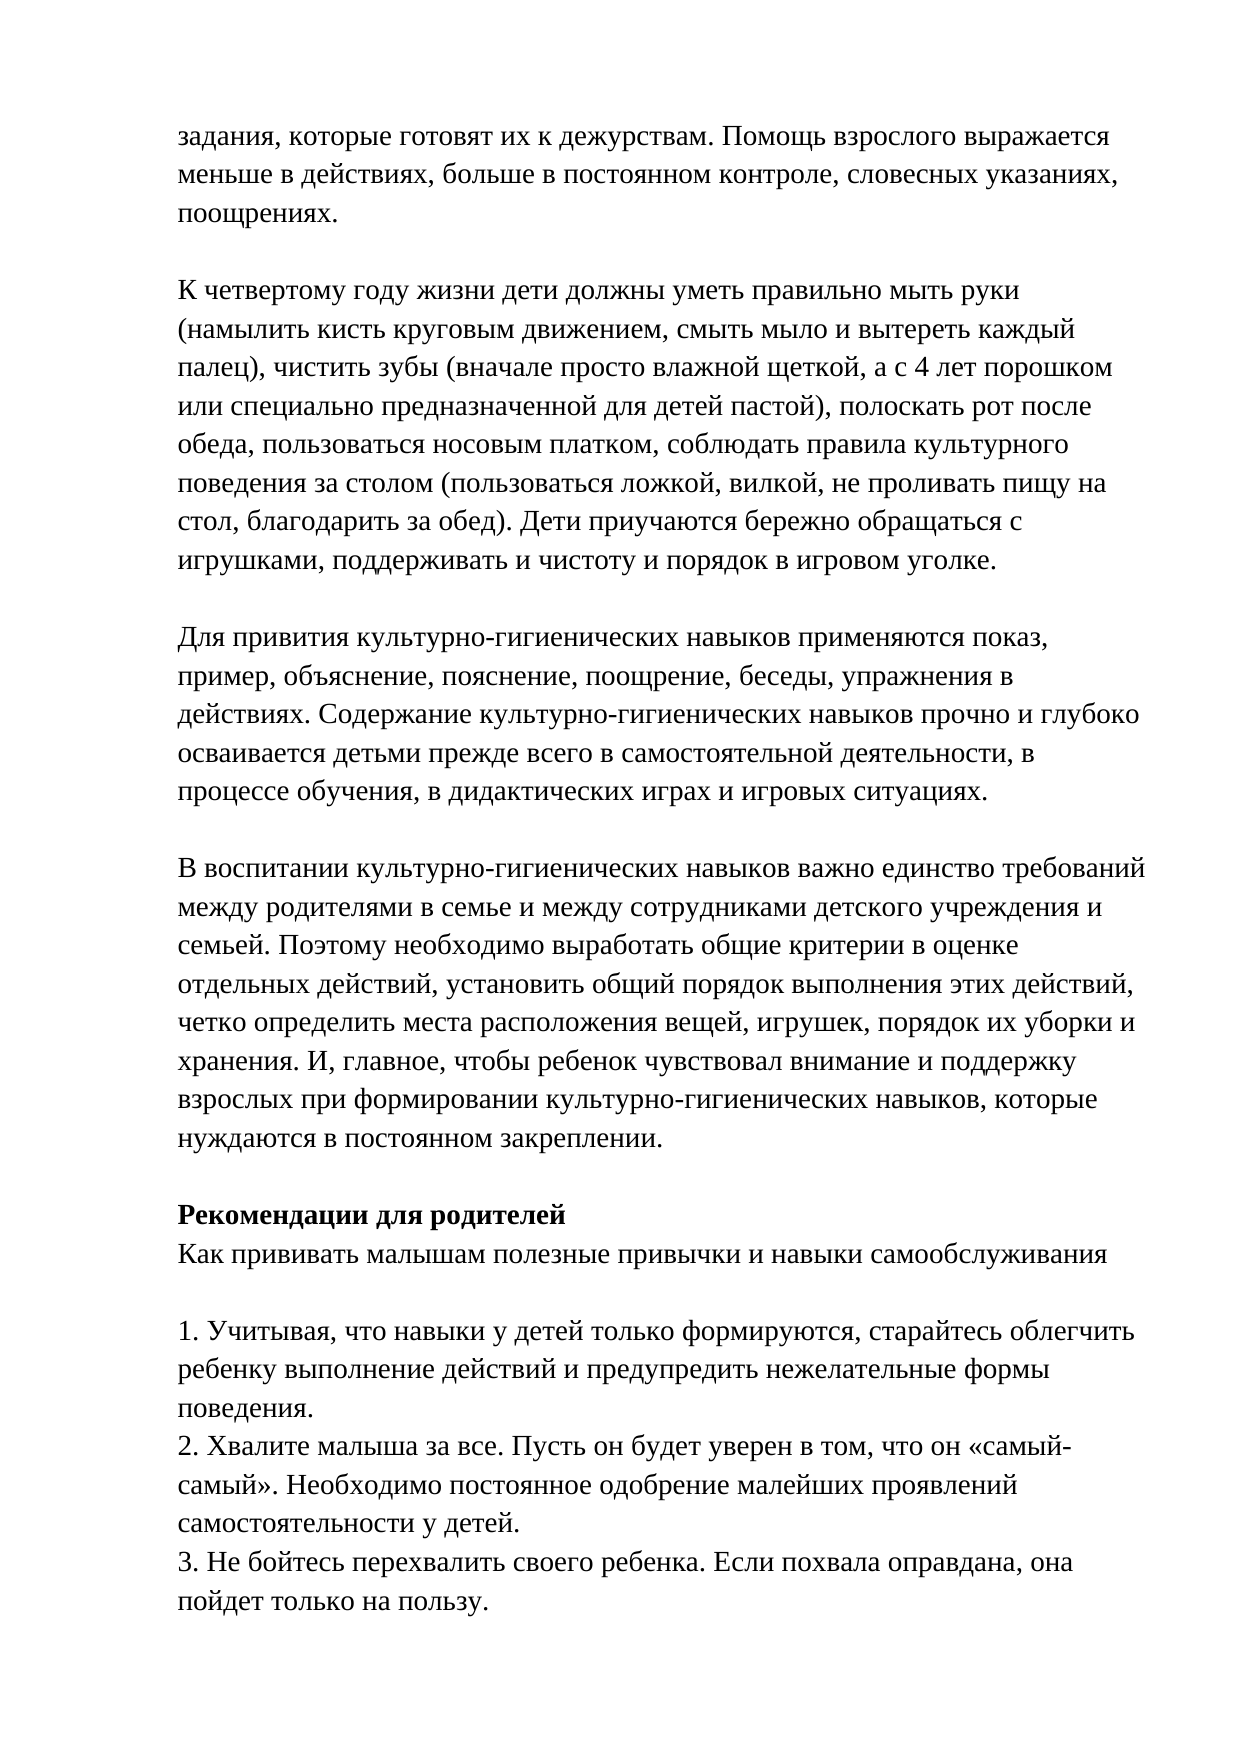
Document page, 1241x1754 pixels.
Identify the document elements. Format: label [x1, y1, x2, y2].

text [177, 118, 1152, 1616]
